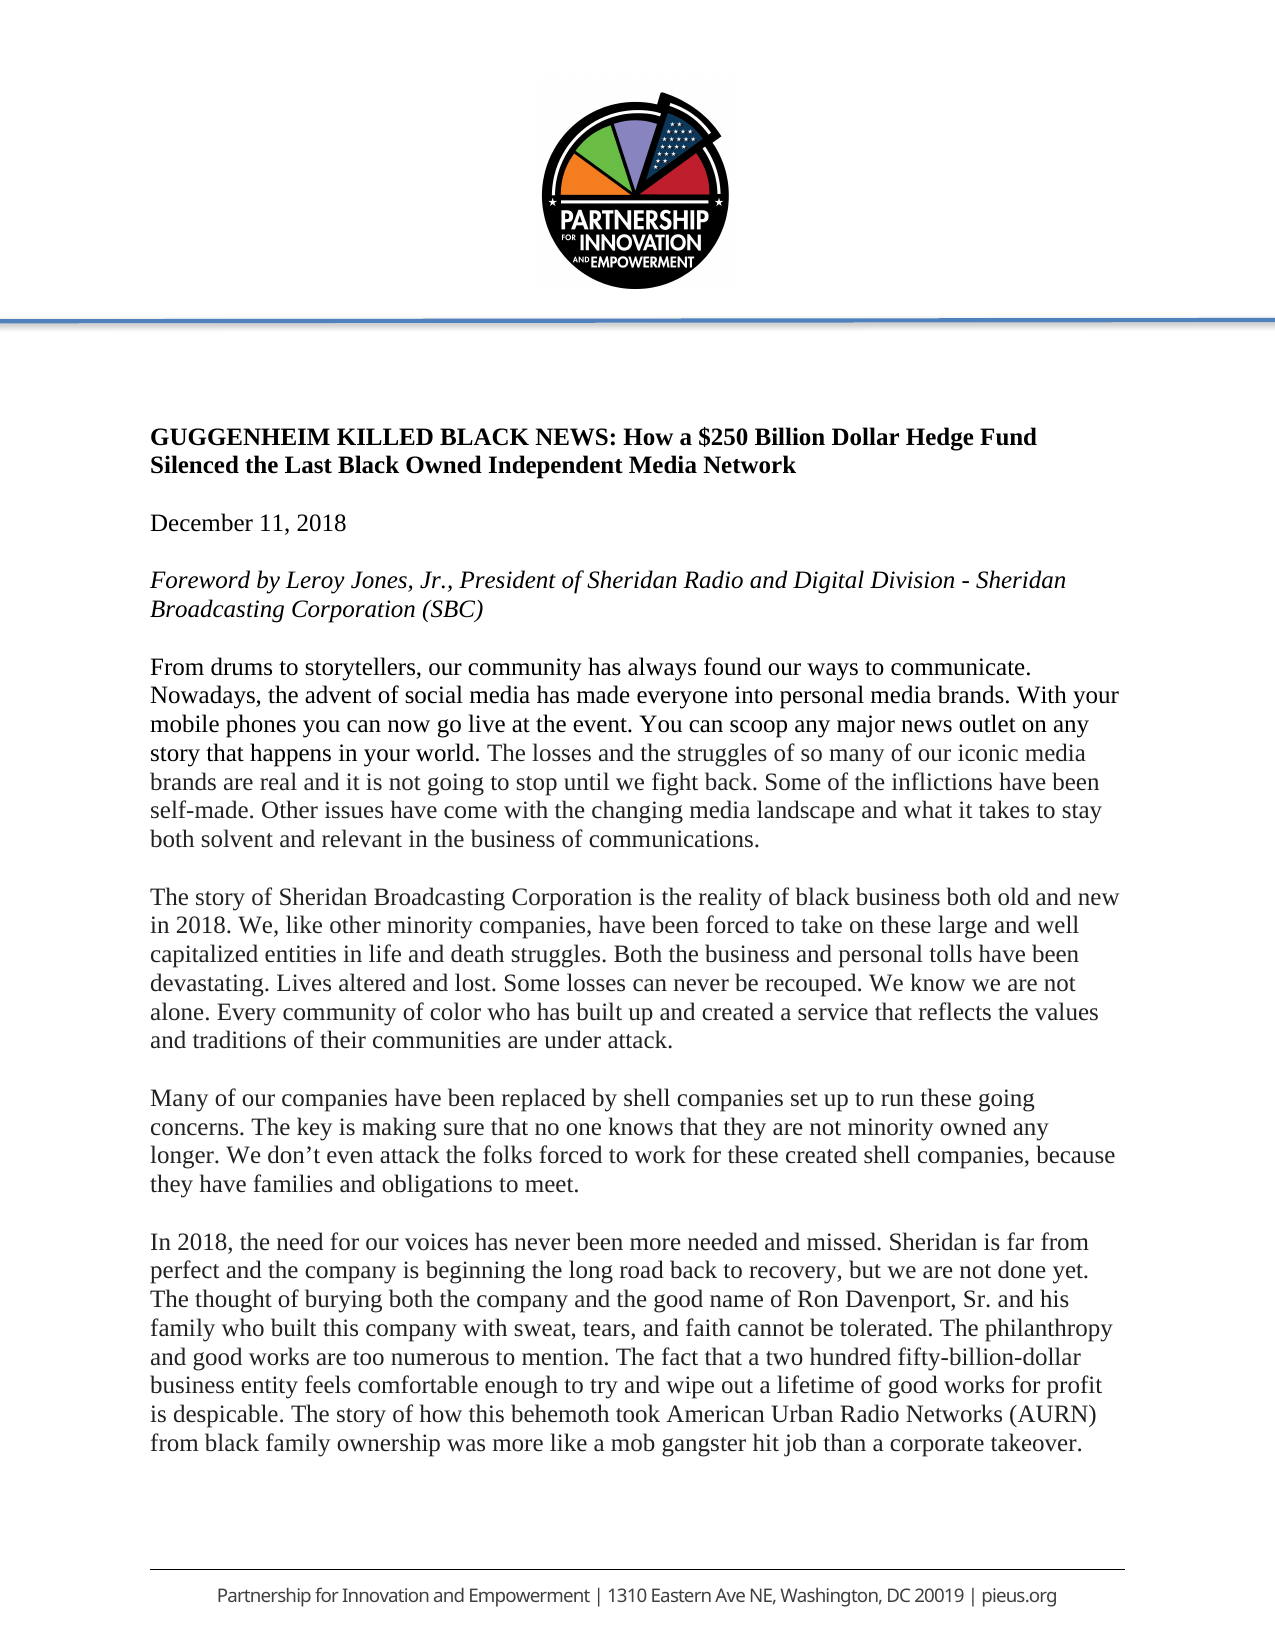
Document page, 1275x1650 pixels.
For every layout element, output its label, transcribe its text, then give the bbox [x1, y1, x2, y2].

picture [535, 75, 740, 289]
text Foreword by Leroy Jones, Jr., President of Sheridan Radio and Digital Division - Sheridan Broadcasting Corporation (SBC) [150, 565, 1125, 623]
text Many of our companies have been replaced by shell companies set up to run these going concerns. The key is making sure that no one knows that they are not minority owned any longer. We don’t even attack the folks forced to work for these created shell companies, because they have families and obligations to meet. [150, 1083, 1125, 1198]
text GUGGENHEIM KILLED BLACK NEWS: How a $250 Billion Dollar Hedge Fund Silenced the Last Black Owned Independent Media Network [150, 422, 1125, 479]
text In 2018, the need for our voices has never been more needed and missed. Sheridan is far from perfect and the company is beginning the long road back to recovery, but we are not done yet. The thought of burying both the company and the good name of Ron Davenport, Sr. and his family who built this company with sweat, tears, and faith cannot be tolerated. The philanthropy and good works are too numerous to mention. The fact that a two hundred fifty-billion-dollar business entity feels comfortable enough to try and wipe out a lifetime of good works for profit is despicable. The story of how this behemoth took American Urban Radio Networks (AURN) from black family ownership was more like a mob gangster hit job than a corporate takeover. [150, 1227, 1125, 1457]
text The story of Sheridan Broadcasting Corporation is the reality of black business both old and new in 2018. We, like other minority companies, have been forced to take on these large and well capitalized entities in life and death struggles. Both the business and personal tolls have been devastating. Lives altered and lost. Some losses can never be recouped. We know we are not alone. Every community of color who has built up and created a service that reflects the values and traditions of their communities are under attack. [150, 882, 1125, 1054]
text December 11, 2018 [150, 508, 1125, 537]
text From drums to storytellers, our community has always found our ways to communicate. Nowadays, the advent of social media has made everyone into personal media brands. With your mobile phones you can now go live at the event. You can scoop any major news outlet on any story that happens in your world. The losses and the struggles of so many of our iconic media brands are real and it is not going to stop until we fight back. Some of the inflictions have been self-made. Other issues have come with the changing media landscape and what it takes to stay both solvent and relevant in the business of communications. [150, 652, 1125, 853]
